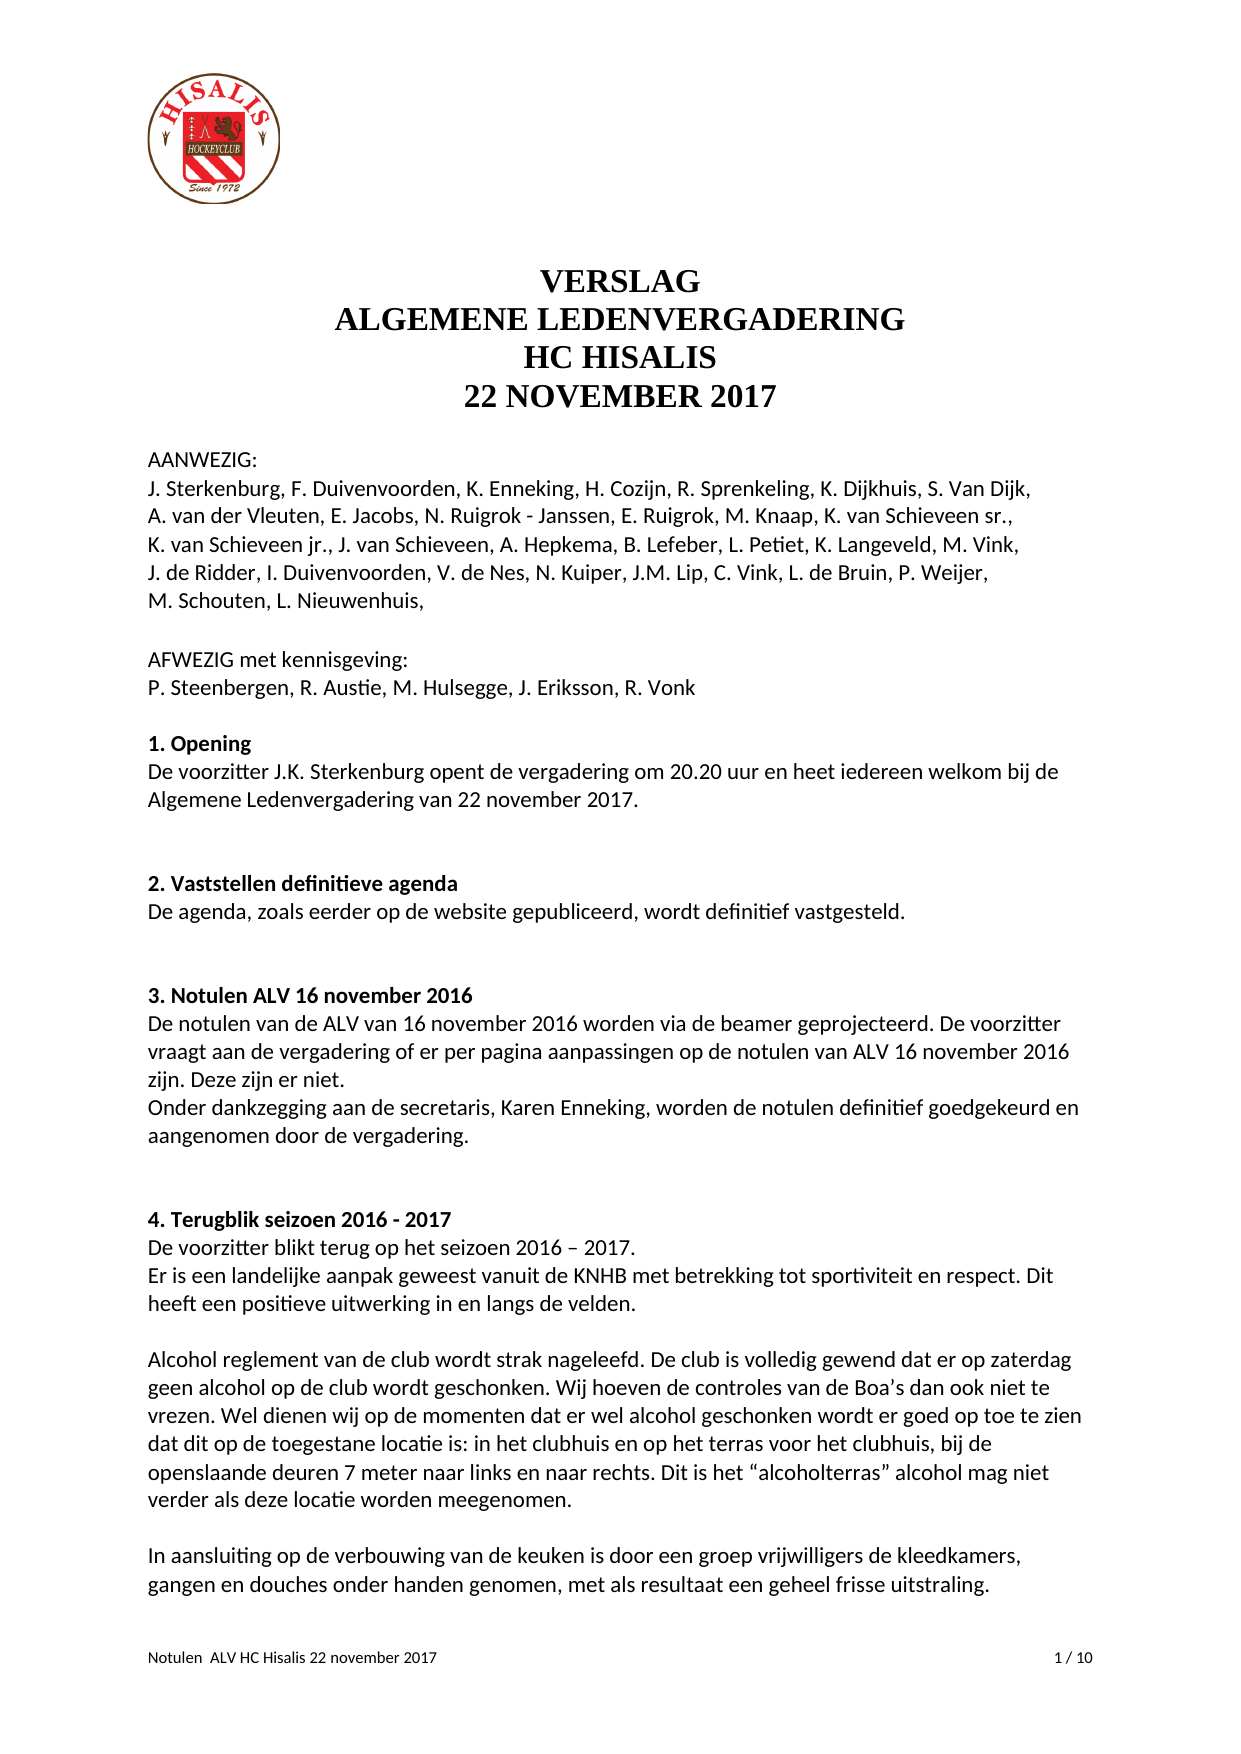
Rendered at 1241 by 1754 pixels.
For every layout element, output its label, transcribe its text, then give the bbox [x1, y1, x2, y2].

text J. Sterkenburg, F. Duivenvoorden, K. Enneking, H. Cozijn, R. Sprenkeling, K. Dijkhuis, S. Van Dijk, A. van der Vleuten, E. Jacobs, N. Ruigrok - Janssen, E. Ruigrok, M. Knaap, K. van Schieveen sr., [148, 474, 1092, 530]
text Er is een landelijke aanpak geweest vanuit de KNHB met betrekking tot sportiviteit en respect. Dit heeft een positieve uitwerking in en langs de velden. [148, 1261, 1092, 1317]
text De voorzitter blikt terug op het seizoen 2016 – 2017. [148, 1233, 1092, 1261]
text 3. Notulen ALV 16 november 2016 [148, 981, 1092, 1009]
text 1. Opening [148, 729, 1092, 757]
text De agenda, zoals eerder op de website gepubliceerd, wordt definitief vastgesteld. [148, 897, 1092, 925]
text K. van Schieveen jr., J. van Schieveen, A. Hepkema, B. Lefeber, L. Petiet, K. Langeveld, M. Vink, J. de Ridder, I. Duivenvoorden, V. de Nes, N. Kuiper, J.M. Lip, C. Vink, L. de Bruin, P. Weijer, M. Schouten, L. Nieuwenhuis, [148, 530, 1092, 614]
text 2. Vaststellen definitieve agenda [148, 869, 1092, 897]
text In aansluiting op de verbouwing van de keuken is door een groep vrijwilligers de kleedkamers, gangen en douches onder handen genomen, met als resultaat een geheel frisse uitstraling. [148, 1542, 1092, 1598]
text AFWEZIG met kennisgeving: [148, 645, 1092, 673]
text De voorzitter J.K. Sterkenburg opent de vergadering om 20.20 uur en heet iedereen welkom bij de Algemene Ledenvergadering van 22 november 2017. [148, 757, 1092, 813]
text P. Steenbergen, R. Austie, M. Hulsegge, J. Eriksson, R. Vonk [148, 673, 1092, 701]
text AANWEZIG: [148, 446, 1092, 474]
text De notulen van de ALV van 16 november 2016 worden via de beamer geprojecteerd. De voorzitter vraagt aan de vergadering of er per pagina aanpassingen op de notulen van ALV 16 november 2016 zijn. Deze zijn er niet. [148, 1009, 1092, 1093]
text 4. Terugblik seizoen 2016 - 2017 [148, 1205, 1092, 1233]
text Algemene Ledenvergadering [148, 299, 1092, 338]
text 22 november 2017 [148, 376, 1092, 414]
text HC Hisalis [148, 338, 1092, 376]
text Alcohol reglement van de club wordt strak nageleefd. De club is volledig gewend dat er op zaterdag geen alcohol op de club wordt geschonken. Wij hoeven de controles van de Boa’s dan ook niet te vrezen. Wel dienen wij op de momenten dat er wel alcohol geschonken wordt er goed op toe te zien dat dit op de toegestane locatie is: in het clubhuis en op het terras voor het clubhuis, bij de openslaande deuren 7 meter naar links en naar rechts. Dit is het “alcoholterras” alcohol mag niet verder als deze locatie worden meegenomen. [148, 1346, 1092, 1514]
text Verslag [148, 261, 1092, 299]
text Onder dankzegging aan de secretaris, Karen Enneking, worden de notulen definitief goedgekeurd en aangenomen door de vergadering. [148, 1093, 1092, 1149]
